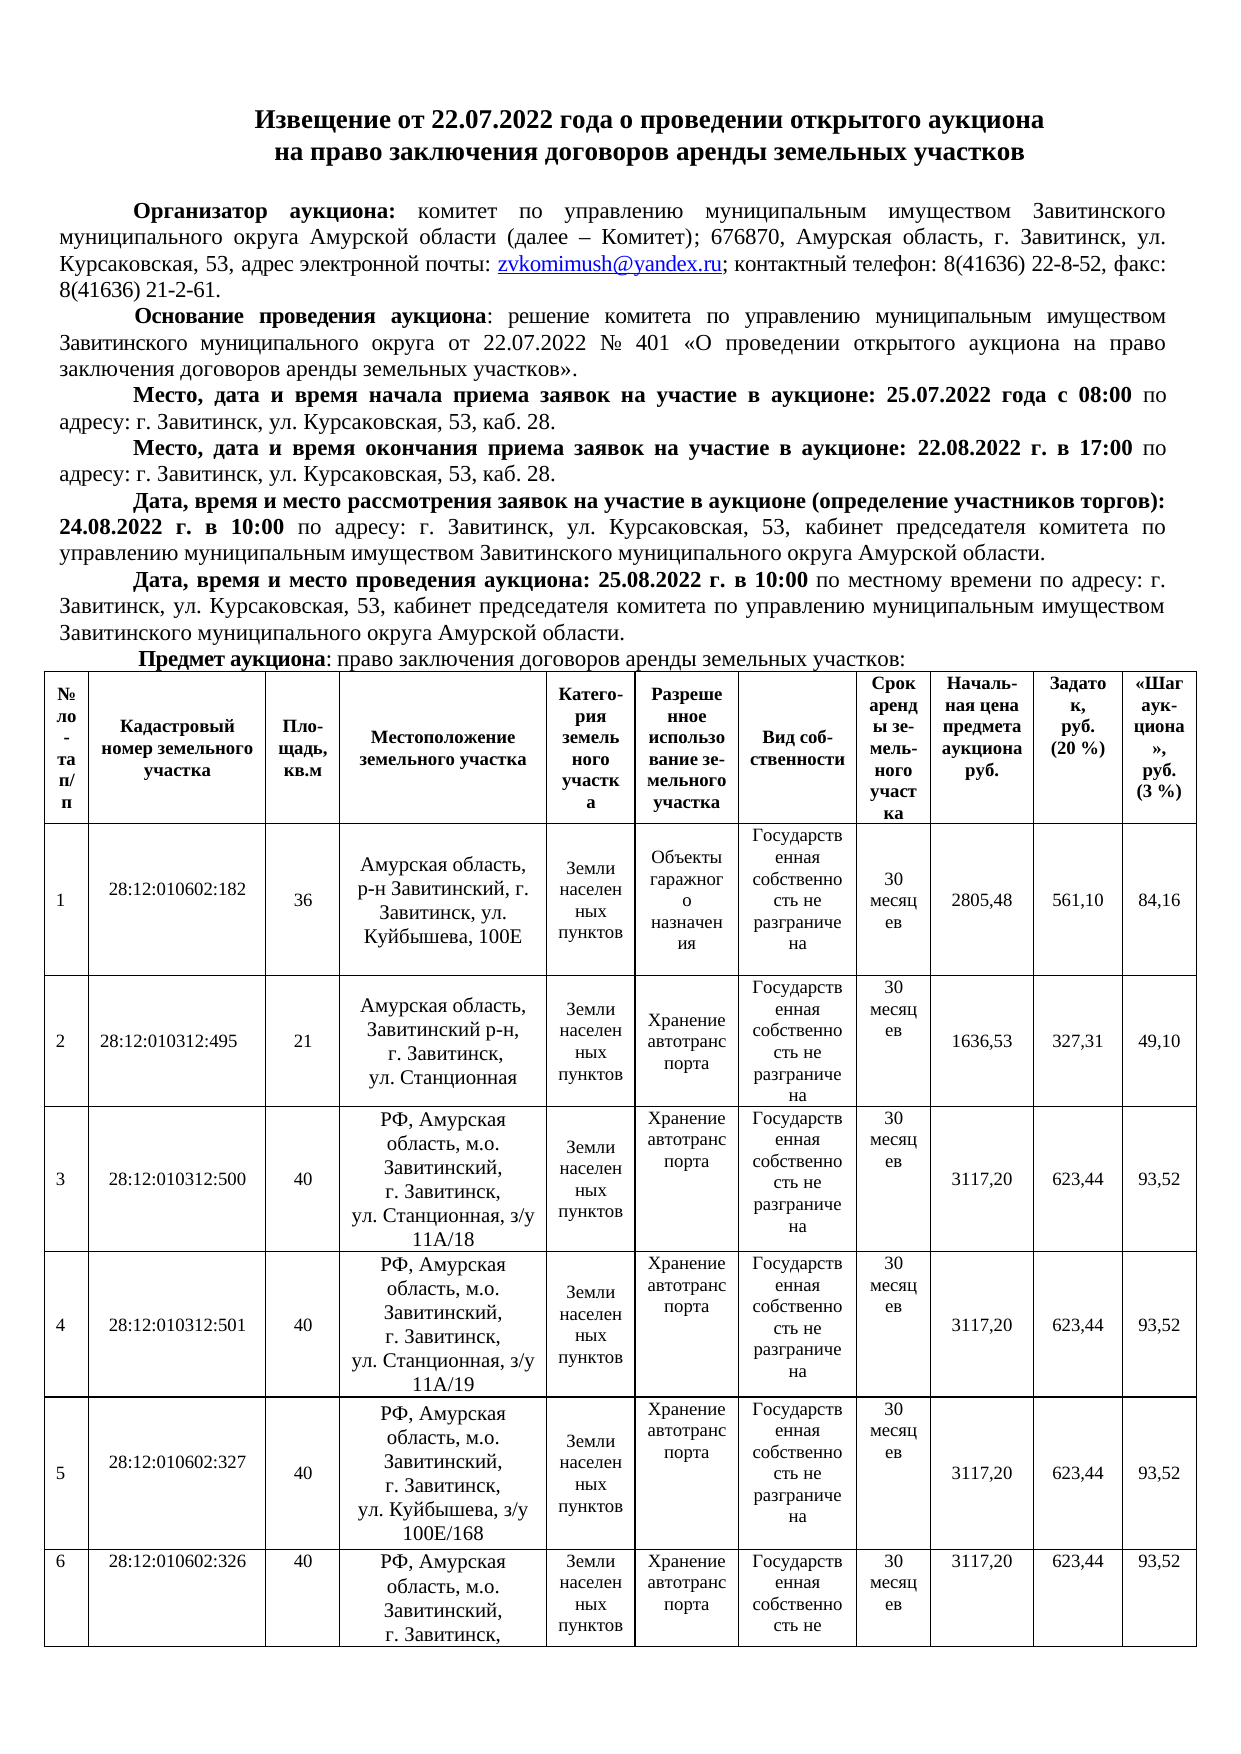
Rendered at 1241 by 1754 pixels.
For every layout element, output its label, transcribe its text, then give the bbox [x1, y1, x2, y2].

table_header Задаток, руб. (20 %) [1034, 672, 1122, 823]
table_cell 30 месяцев [857, 1550, 930, 1646]
table_cell 3117,20 [931, 1252, 1033, 1396]
table_header «Шаг аукциона», руб. (3 %) [1123, 672, 1196, 823]
table_cell 40 [266, 1550, 339, 1646]
table_cell Земли населенных пунктов [547, 976, 634, 1106]
table_header Вид собственности [739, 672, 856, 823]
table_cell 6 [45, 1550, 88, 1646]
table_cell 93,52 [1123, 1550, 1196, 1646]
table_cell 28:12:010602:327 [89, 1398, 265, 1548]
table_header № ло-та п/п [45, 672, 88, 823]
table_cell 2805,48 [931, 824, 1033, 975]
table_cell Государственная собственность не разграничена [739, 1398, 856, 1548]
table_header Разрешенное использование земельного участка [636, 672, 738, 823]
table_cell Земли населенных пунктов [547, 1107, 634, 1251]
table_cell 28:12:010602:326 [89, 1550, 265, 1646]
table_cell 5 [45, 1398, 88, 1548]
table_cell 3117,20 [931, 1550, 1033, 1646]
table_cell 1 [45, 824, 88, 975]
table_cell 84,16 [1123, 824, 1196, 975]
table_cell 93,52 [1123, 1252, 1196, 1396]
table_header Площадь, кв.м [266, 672, 339, 823]
table_cell 327,31 [1034, 976, 1122, 1106]
table_cell 28:12:010312:501 [89, 1252, 265, 1396]
table_header Категория земельного участка [547, 672, 634, 823]
table_cell 4 [45, 1252, 88, 1396]
text Организатор аукциона: комитет по управлению муниципальным имуществом Завитинского муниципального округа Амурской области (далее – Комитет); 676870, Амурская область, г. Завитинск, ул. Курсаковская, 53, адрес электронной почты: zvkomimush@yandex.ru; контактный телефон: 8(41636) 22-8-52, факс: 8(41636) 21-2-61. [59, 197, 1167, 302]
table_cell Земли населенных пунктов [547, 1252, 634, 1396]
table_cell 28:12:010312:500 [89, 1107, 265, 1251]
table_cell 623,44 [1034, 1398, 1122, 1548]
table_cell 28:12:010602:182 [89, 824, 265, 975]
table_cell 40 [266, 1398, 339, 1548]
table_cell 623,44 [1034, 1550, 1122, 1646]
table_header Кадастровый номер земельного участка [89, 672, 265, 823]
table_cell 40 [266, 1107, 339, 1251]
table_cell 36 [266, 824, 339, 975]
table_cell Хранение автотранспорта [636, 1398, 738, 1548]
table_cell Государственная собственность не разграничена [739, 1252, 856, 1396]
table_cell 623,44 [1034, 1252, 1122, 1396]
table_cell Земли населенных пунктов [547, 1398, 634, 1548]
table_cell 30 месяцев [857, 1252, 930, 1396]
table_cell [739, 1550, 856, 1646]
table_cell Государственная собственность не разграничена [739, 824, 856, 975]
table_cell 21 [266, 976, 339, 1106]
table_cell 93,52 [1123, 1107, 1196, 1251]
table_cell Государственная собственность не разграничена [739, 976, 856, 1106]
text Дата, время и место проведения аукциона: 25.08.2022 г. в 10:00 по местному времени по адресу: г. Завитинск, ул. Курсаковская, 53, кабинет председателя комитета по управлению муниципальным имуществом Завитинского муниципального округа Амурской области. [59, 566, 1167, 645]
text на право заключения договоров аренды земельных участков [59, 134, 1167, 166]
table_cell 2 [45, 976, 88, 1106]
table_cell Объекты гаражного назначения [636, 824, 738, 975]
table_cell 30 месяцев [857, 1107, 930, 1251]
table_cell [340, 1550, 546, 1646]
table_cell РФ, Амурская область, м.о. Завитинский, г. Завитинск, ул. Станционная, з/у 11А/18 [340, 1107, 546, 1251]
text Дата, время и место рассмотрения заявок на участие в аукционе (определение участников торгов): 24.08.2022 г. в 10:00 по адресу: г. Завитинск, ул. Курсаковская, 53, кабинет председателя комитета по управлению муниципальным имуществом Завитинского муниципального округа Амурской области. [59, 487, 1167, 566]
table_cell Амурская область, р-н Завитинский, г. Завитинск, ул. Куйбышева, 100Е [340, 824, 546, 975]
table_cell 28:12:010312:495 [89, 976, 265, 1106]
table_header Начальная цена предмета аукциона руб. [931, 672, 1033, 823]
table_cell 561,10 [1034, 824, 1122, 975]
text Место, дата и время начала приема заявок на участие в аукционе: 25.07.2022 года с 08:00 по адресу: г. Завитинск, ул. Курсаковская, 53, каб. 28. [59, 381, 1167, 434]
text Извещение от 22.07.2022 года о проведении открытого аукциона [59, 103, 1167, 134]
table_cell 93,52 [1123, 1398, 1196, 1548]
table_cell 30 месяцев [857, 824, 930, 975]
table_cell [636, 1550, 738, 1646]
text Предмет аукциона: право заключения договоров аренды земельных участков: [59, 645, 1167, 671]
table_cell 3 [45, 1107, 88, 1251]
table_cell 49,10 [1123, 976, 1196, 1106]
table_cell 30 месяцев [857, 1398, 930, 1548]
table_cell 40 [266, 1252, 339, 1396]
table_cell Земли населенных пунктов [547, 824, 634, 975]
table_cell Хранение автотранспорта [636, 1252, 738, 1396]
table_cell Государственная собственность не разграничена [739, 1107, 856, 1251]
text Основание проведения аукциона: решение комитета по управлению муниципальным имуществом Завитинского муниципального округа от 22.07.2022 № 401 «О проведении открытого аукциона на право заключения договоров аренды земельных участков». [59, 302, 1167, 381]
table_header Срок аренды земельного участка [857, 672, 930, 823]
text Место, дата и время окончания приема заявок на участие в аукционе: 22.08.2022 г. в 17:00 по адресу: г. Завитинск, ул. Курсаковская, 53, каб. 28. [59, 434, 1167, 487]
table_header Местоположение земельного участка [340, 672, 546, 823]
table_cell РФ, Амурская область, м.о. Завитинский, г. Завитинск, ул. Куйбышева, з/у 100Е/168 [340, 1398, 546, 1548]
table_cell Хранение автотранспорта [636, 1107, 738, 1251]
table_cell РФ, Амурская область, м.о. Завитинский, г. Завитинск, ул. Станционная, з/у 11А/19 [340, 1252, 546, 1396]
table_cell 623,44 [1034, 1107, 1122, 1251]
table_cell 1636,53 [931, 976, 1033, 1106]
table_cell Амурская область, Завитинский р-н, г. Завитинск, ул. Станционная [340, 976, 546, 1106]
table_cell 3117,20 [931, 1398, 1033, 1548]
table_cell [547, 1550, 634, 1646]
table_cell 3117,20 [931, 1107, 1033, 1251]
table_cell Хранение автотранспорта [636, 976, 738, 1106]
table_cell 30 месяцев [857, 976, 930, 1106]
